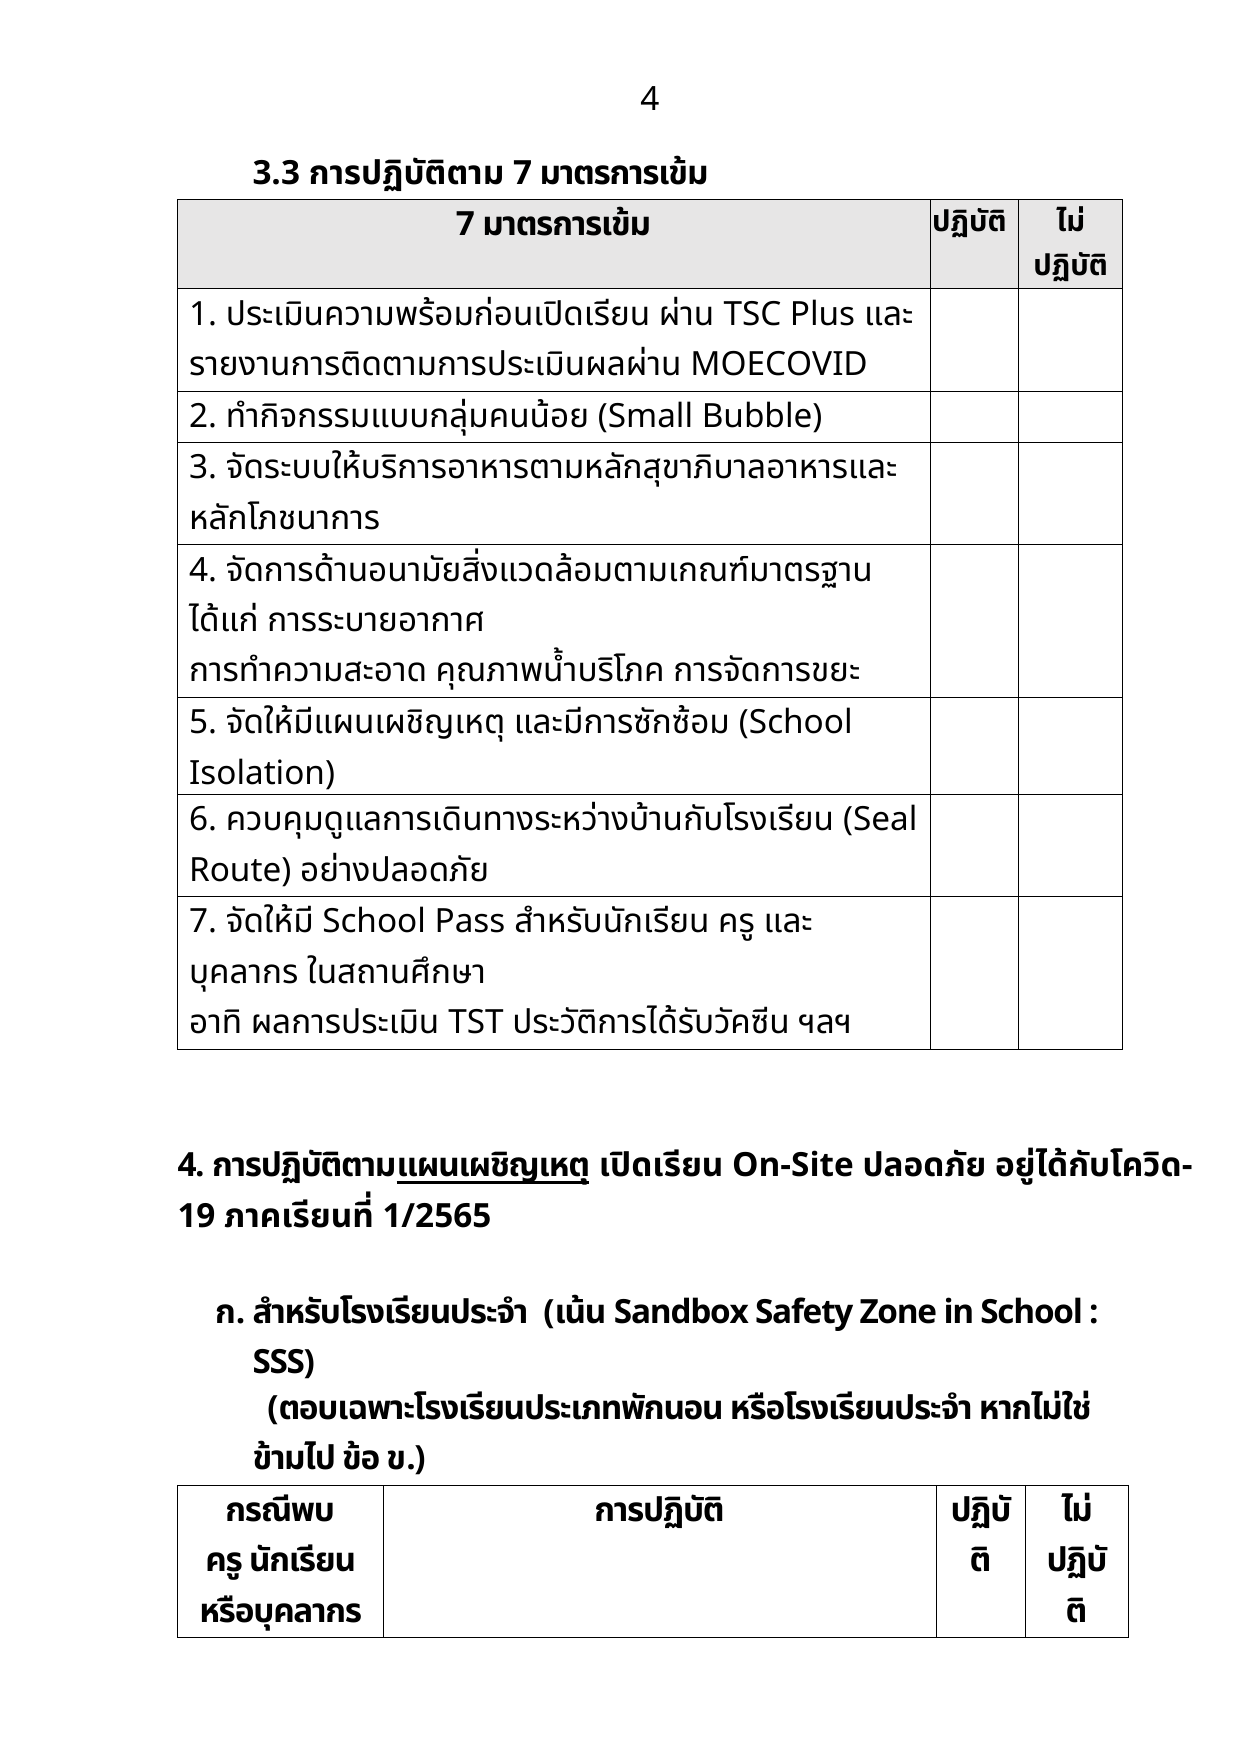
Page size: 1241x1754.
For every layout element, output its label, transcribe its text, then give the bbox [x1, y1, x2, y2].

table_cell [931, 795, 1018, 896]
text 3.3 การปฏิบัติตาม 7 มาตรการเข้ม [177, 148, 1122, 199]
list สำหรับโรงเรียนประจำ (เน้น Sandbox Safety Zone in School : SSS) (ตอบเฉพาะโรงเรียนประเภทพักนอน หรือโรงเรียนประจำ หากไม่ใช่ข้ามไป ข้อ ข.) [215, 1287, 1122, 1485]
text 4. การปฏิบัติตามแผนเผชิญเหตุ เปิดเรียน On-Site ปลอดภัย อยู่ได้กับโควิด-19 ภาคเรียนที่ 1/2565 [177, 1141, 1196, 1242]
table_cell [931, 392, 1018, 442]
table_cell [931, 443, 1018, 544]
table_header การปฏิบัติ [384, 1486, 936, 1637]
table_cell 7. จัดให้มี School Pass สำหรับนักเรียน ครู และบุคลากร ในสถานศึกษา อาทิ ผลการประเมิน TST ประวัติการได้รับวัคซีน ฯลฯ [178, 897, 930, 1049]
table_cell 3. จัดระบบให้บริการอาหารตามหลักสุขาภิบาลอาหารและหลักโภชนาการ [178, 443, 930, 544]
table_cell 1. ประเมินความพร้อมก่อนเปิดเรียน ผ่าน TSC Plus และรายงานการติดตามการประเมินผลผ่าน MOECOVID [178, 289, 930, 391]
table_cell 6. ควบคุมดูแลการเดินทางระหว่างบ้านกับโรงเรียน (Seal Route) อย่างปลอดภัย [178, 795, 930, 896]
table_cell [1019, 545, 1122, 697]
table_cell [1019, 897, 1122, 1049]
table_header ไม่ปฏิบัติ [1026, 1486, 1128, 1637]
table_cell [1019, 289, 1122, 391]
table_cell [1019, 795, 1122, 896]
table_cell [931, 897, 1018, 1049]
table_cell [1019, 392, 1122, 442]
table_header ปฏิบัติ [931, 200, 1018, 288]
table_cell [931, 698, 1018, 794]
table_cell [931, 545, 1018, 697]
table_cell [1019, 698, 1122, 794]
table_header 7 มาตรการเข้ม [178, 200, 930, 288]
table_cell 4. จัดการด้านอนามัยสิ่งแวดล้อมตามเกณฑ์มาตรฐาน ได้แก่ การระบายอากาศ การทำความสะอาด คุณภาพน้ำบริโภค การจัดการขยะ [178, 545, 930, 697]
table_cell 5. จัดให้มีแผนเผชิญเหตุ และมีการซักซ้อม (School Isolation) [178, 698, 930, 794]
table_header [178, 1486, 383, 1637]
table_header ปฏิบัติ [937, 1486, 1025, 1637]
table_cell 2. ทำกิจกรรมแบบกลุ่มคนน้อย (Small Bubble) [178, 392, 930, 442]
table_cell [931, 289, 1018, 391]
table_cell [1019, 443, 1122, 544]
table_header ไม่ปฏิบัติ [1019, 200, 1122, 288]
